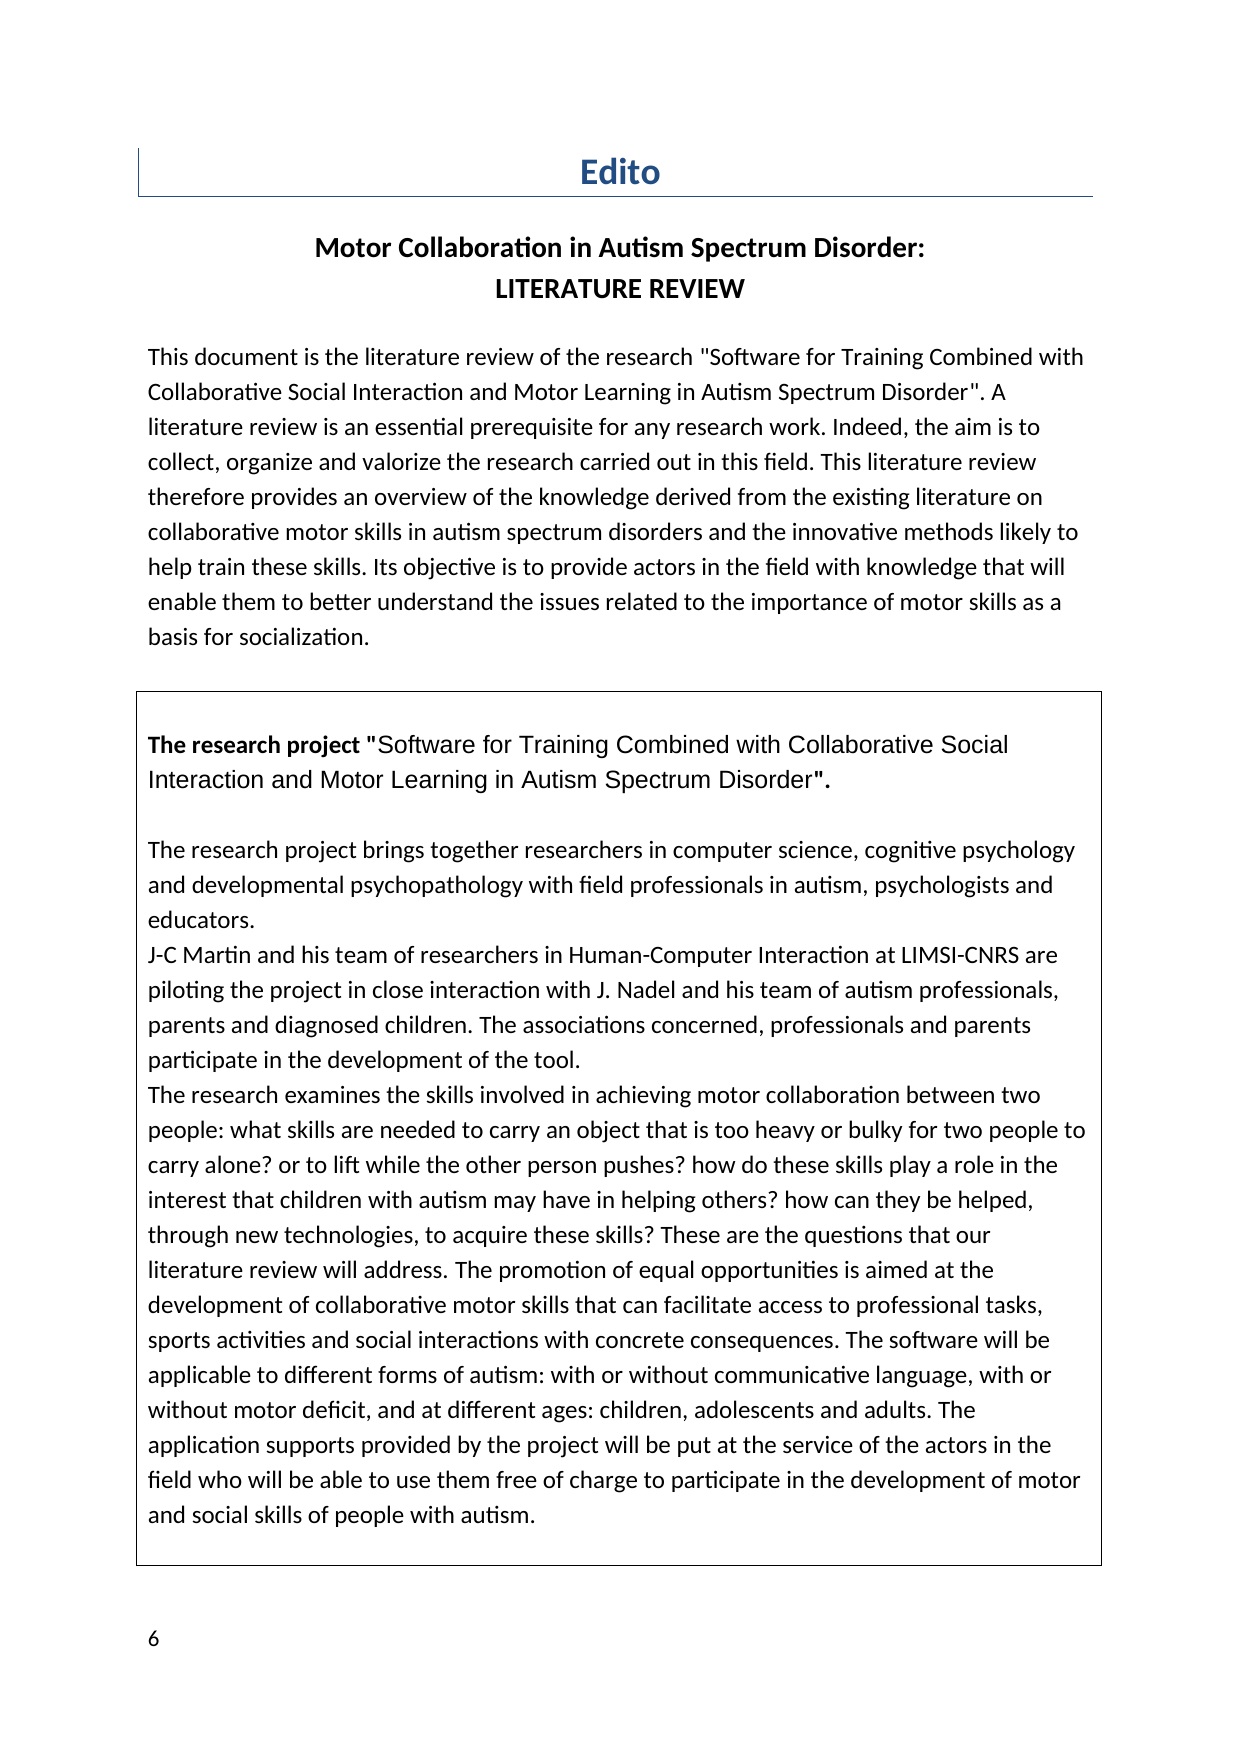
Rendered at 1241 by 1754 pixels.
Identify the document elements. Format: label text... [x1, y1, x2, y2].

text The research project brings together researchers in computer science, cognitive psychology and developmental psychopathology with field professionals in autism, psychologists and educators. [137, 831, 1101, 935]
text Motor Collaboration in Autism Spectrum Disorder: [148, 229, 1093, 264]
text LITERATURE REVIEW [148, 270, 1093, 305]
subtitle Edito [139, 148, 1093, 196]
text The research project "Software for Training Combined with Collaborative Social Interaction and Motor Learning in Autism Spectrum Disorder". [137, 726, 1101, 795]
text J-C Martin and his team of researchers in Human-Computer Interaction at LIMSI-CNRS are piloting the project in close interaction with J. Nadel and his team of autism professionals, parents and diagnosed children. The associations concerned, professionals and parents participate in the development of the tool. [137, 936, 1101, 1075]
text The research examines the skills involved in achieving motor collaboration between two people: what skills are needed to carry an object that is too heavy or bulky for two people to carry alone? or to lift while the other person pushes? how do these skills play a role in the interest that children with autism may have in helping others? how can they be helped, through new technologies, to acquire these skills? These are the questions that our literature review will address. The promotion of equal opportunities is aimed at the development of collaborative motor skills that can facilitate access to professional tasks, sports activities and social interactions with concrete consequences. The software will be applicable to different forms of autism: with or without communicative language, with or without motor deficit, and at different ages: children, adolescents and adults. The application supports provided by the project will be put at the service of the actors in the field who will be able to use them free of charge to participate in the development of motor and social skills of people with autism. [137, 1076, 1101, 1530]
text This document is the literature review of the research "Software for Training Combined with Collaborative Social Interaction and Motor Learning in Autism Spectrum Disorder". A literature review is an essential prerequisite for any research work. Indeed, the aim is to collect, organize and valorize the research carried out in this field. This literature review therefore provides an overview of the knowledge derived from the existing literature on collaborative motor skills in autism spectrum disorders and the innovative methods likely to help train these skills. Its objective is to provide actors in the field with knowledge that will enable them to better understand the issues related to the importance of motor skills as a basis for socialization. [148, 341, 1093, 652]
